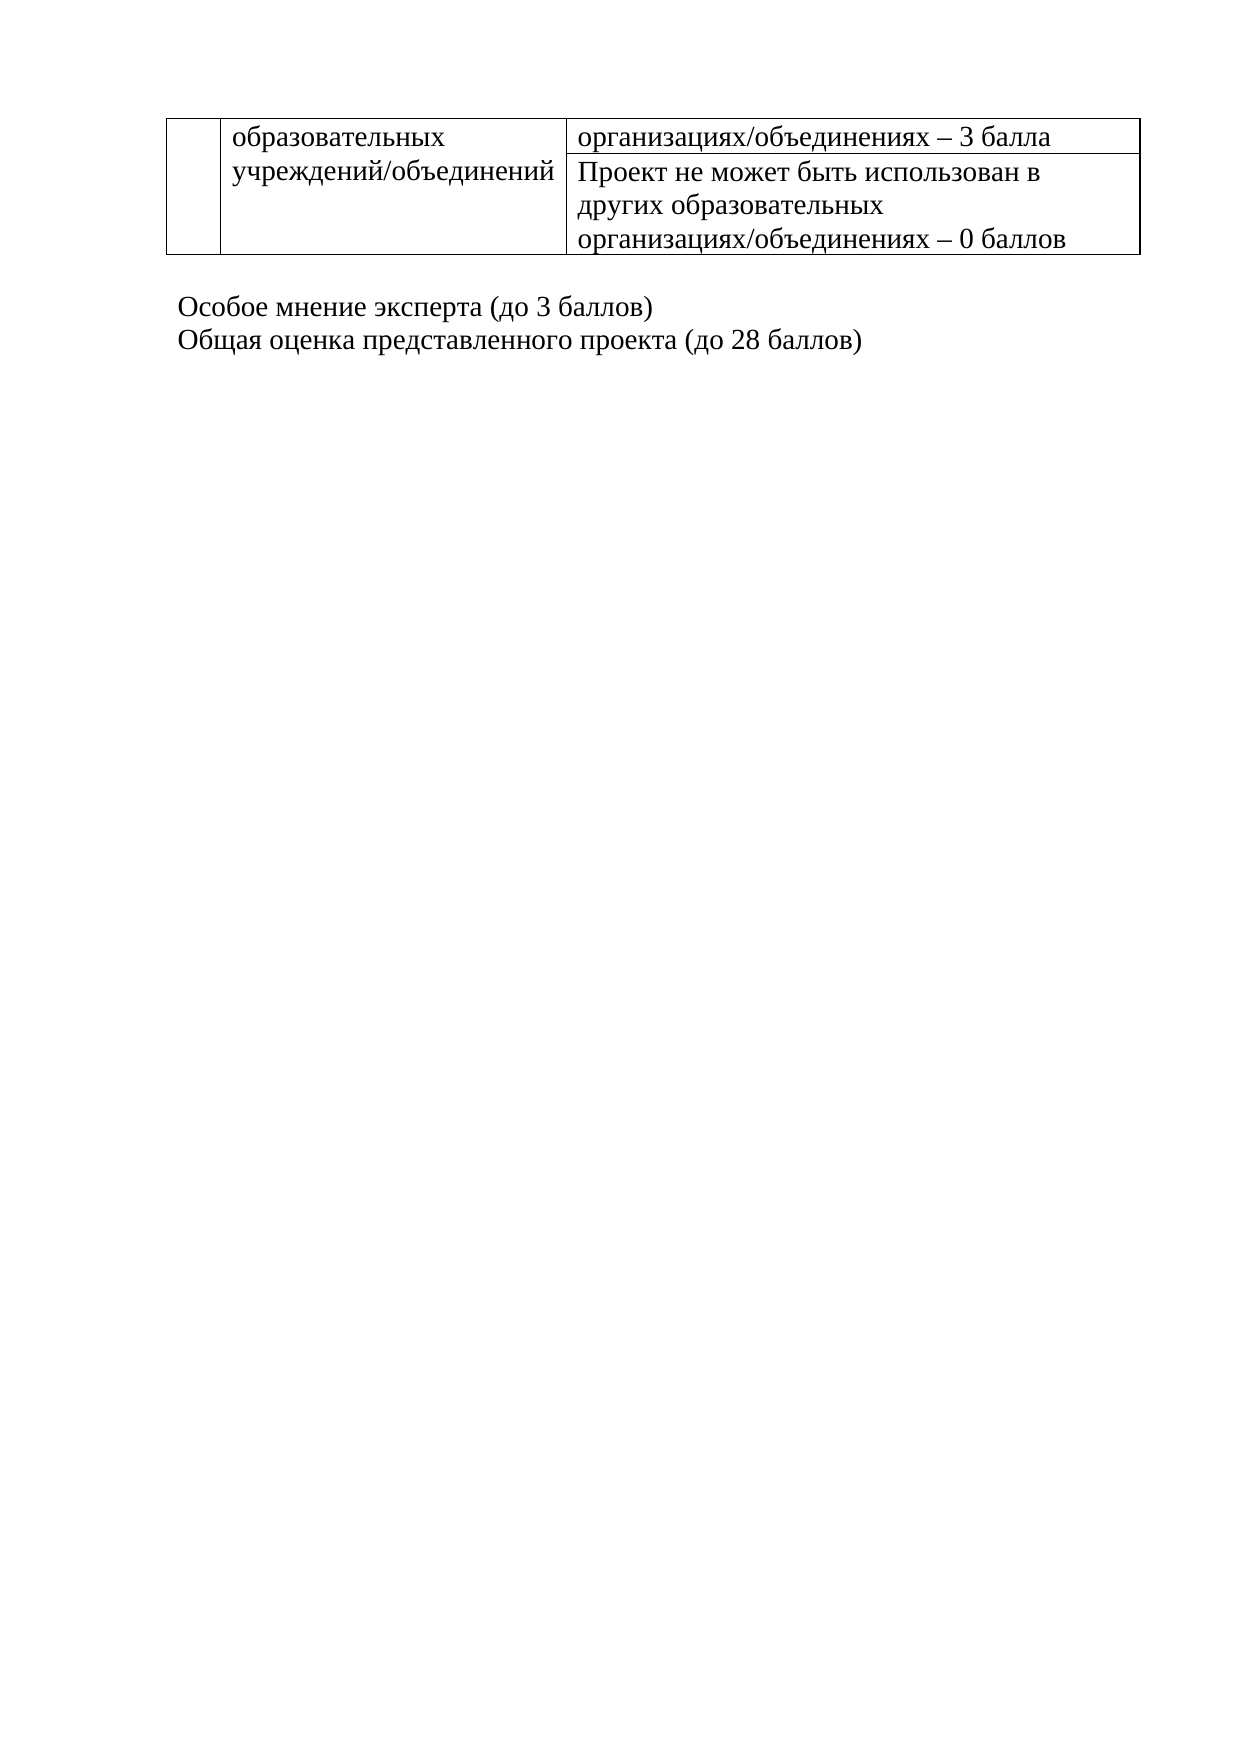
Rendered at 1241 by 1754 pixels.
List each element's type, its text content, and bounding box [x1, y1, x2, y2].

text Общая оценка представленного проекта (до 28 баллов) [177, 322, 1152, 356]
table_cell Проект не может быть использован в других образовательных организациях/объединениях – 0 баллов [567, 154, 1139, 254]
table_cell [567, 119, 1139, 153]
text Особое мнение эксперта (до 3 баллов) [177, 289, 1152, 322]
